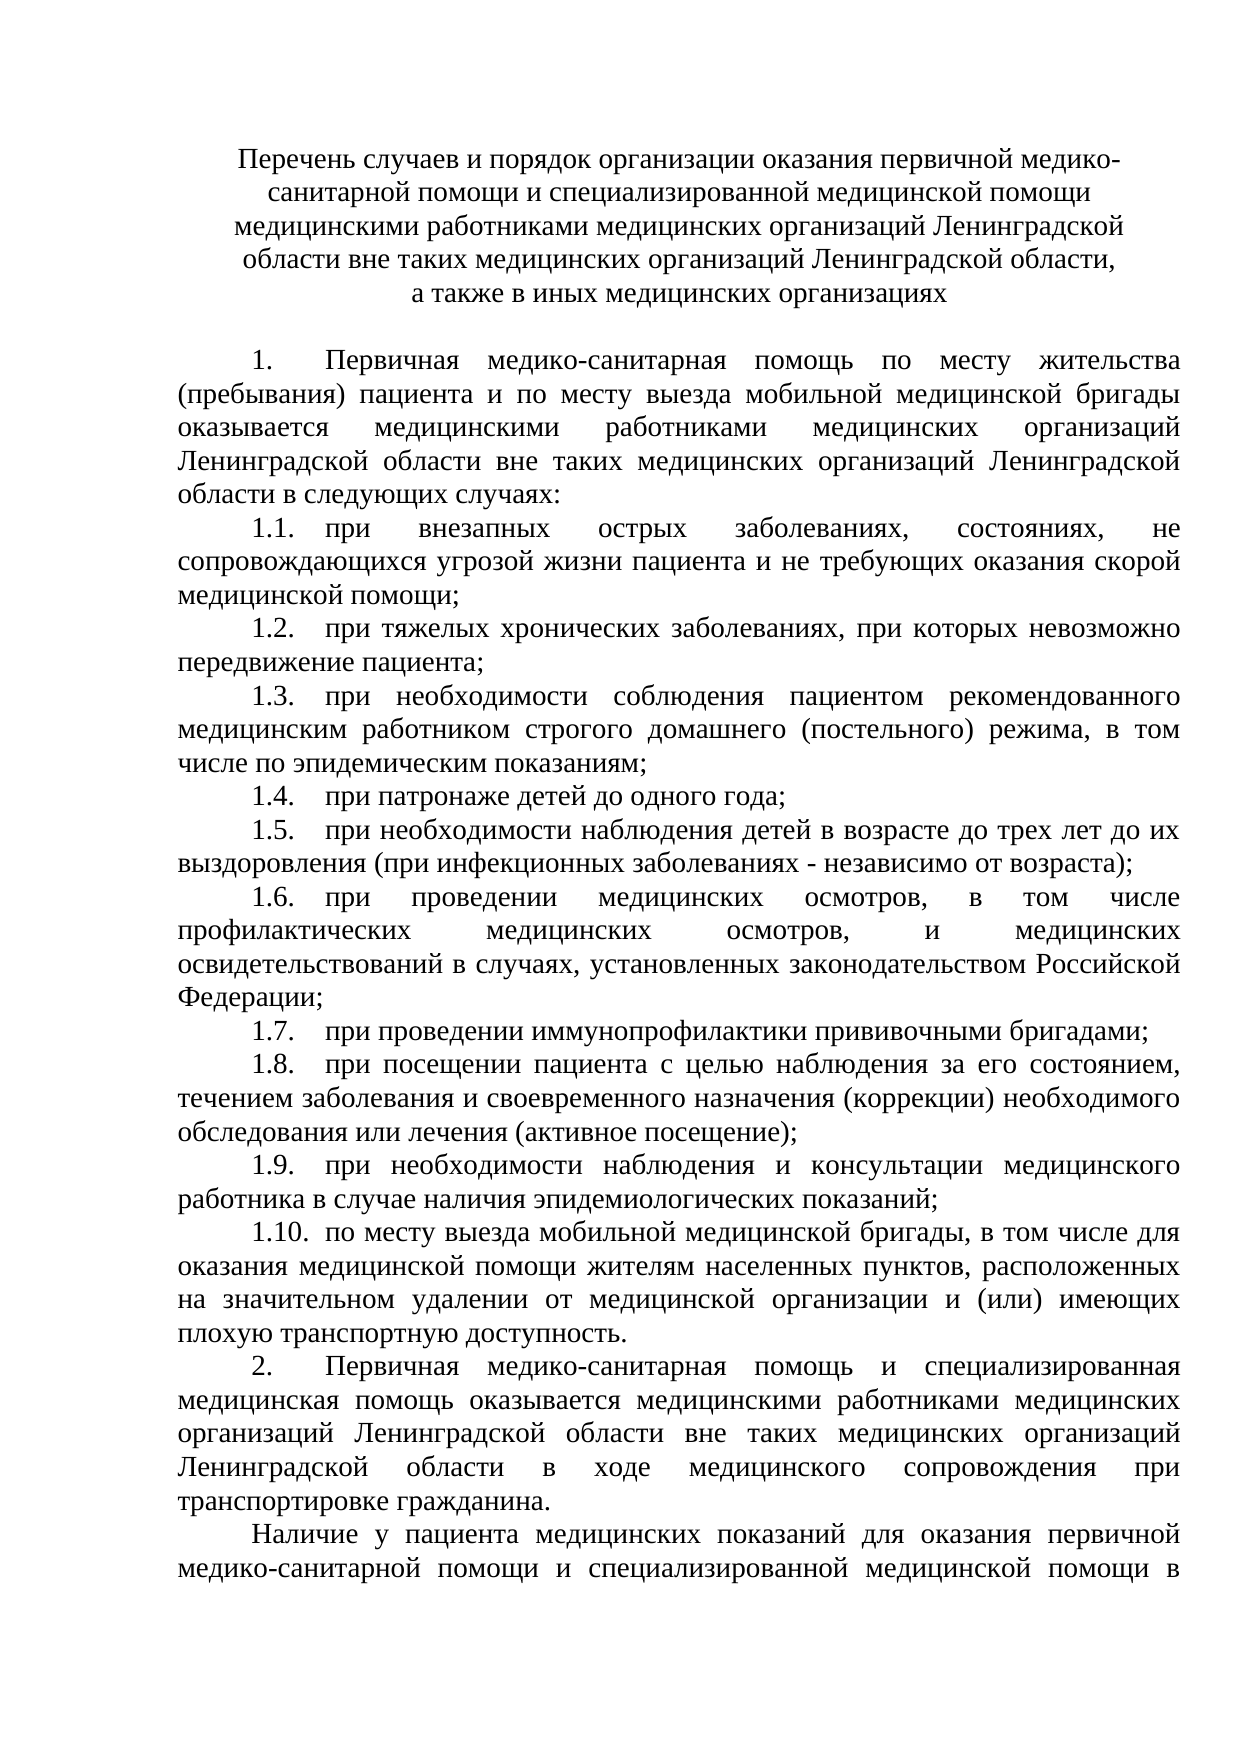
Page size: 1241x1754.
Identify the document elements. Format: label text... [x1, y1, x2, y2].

list при посещении пациента с целью наблюдения за его состоянием, течением заболевания и своевременного назначения (коррекции) необходимого обследования или лечения (активное посещение); [177, 1047, 1181, 1147]
list при необходимости наблюдения и консультации медицинского работника в случае наличия эпидемиологических показаний; [177, 1147, 1181, 1214]
text Перечень случаев и порядок организации оказания первичной медико-санитарной помощи и специализированной медицинской помощи медицинскими работниками медицинских организаций Ленинградской [177, 141, 1181, 242]
list при проведении иммунопрофилактики прививочными бригадами; [177, 1013, 1181, 1047]
list Первичная медико-санитарная помощь по месту жительства (пребывания) пациента и по месту выезда мобильной медицинской бригады оказывается медицинскими работниками медицинских организаций Ленинградской области вне таких медицинских организаций Ленинградской области в следующих случаях: [177, 342, 1181, 510]
list при патронаже детей до одного года; [177, 778, 1181, 812]
list при необходимости наблюдения детей в возрасте до трех лет до их выздоровления (при инфекционных заболеваниях - независимо от возраста); [177, 812, 1181, 879]
list Первичная медико-санитарная помощь и специализированная медицинская помощь оказывается медицинскими работниками медицинских организаций Ленинградской области вне таких медицинских организаций Ленинградской области в ходе медицинского сопровождения при транспортировке гражданина. [177, 1348, 1181, 1516]
list при проведении медицинских осмотров, в том числе профилактических медицинских осмотров, и медицинских освидетельствований в случаях, установленных законодательством Российской Федерации; [177, 879, 1181, 1013]
text а также в иных медицинских организациях [177, 275, 1181, 309]
list по месту выезда мобильной медицинской бригады, в том числе для оказания медицинской помощи жителям населенных пунктов, расположенных на значительном удалении от медицинской организации и (или) имеющих плохую транспортную доступность. [177, 1214, 1181, 1348]
list при необходимости соблюдения пациентом рекомендованного медицинским работником строгого домашнего (постельного) режима, в том числе по эпидемическим показаниям; [177, 678, 1181, 778]
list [177, 1516, 1181, 1583]
text области вне таких медицинских организаций Ленинградской области, [177, 242, 1181, 275]
list при внезапных острых заболеваниях, состояниях, не сопровождающихся угрозой жизни пациента и не требующих оказания скорой медицинской помощи; [177, 510, 1181, 611]
list при тяжелых хронических заболеваниях, при которых невозможно передвижение пациента; [177, 611, 1181, 678]
